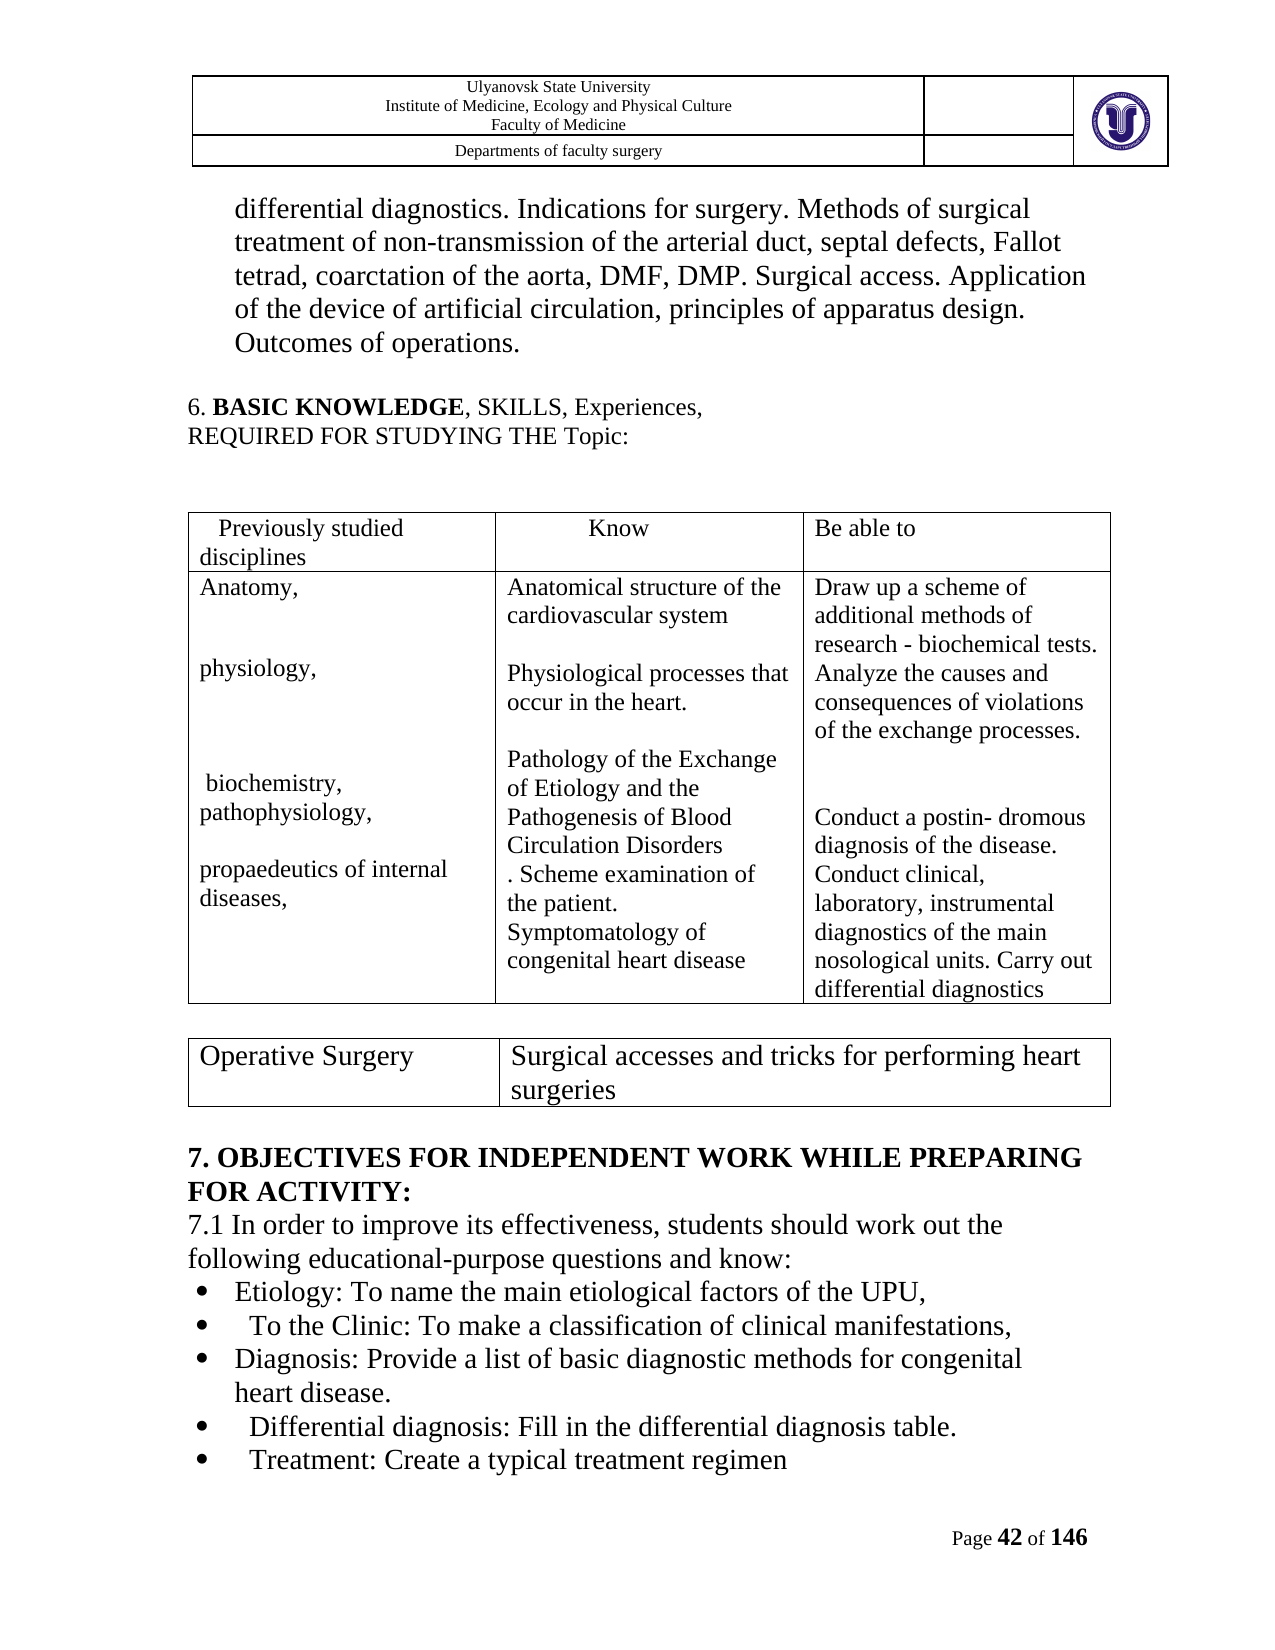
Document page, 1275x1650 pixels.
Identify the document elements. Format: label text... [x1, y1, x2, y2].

list Etiology: To name the main etiological factors of the UPU, [197, 1274, 1087, 1308]
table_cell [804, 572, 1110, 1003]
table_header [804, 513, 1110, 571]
text REQUIRED FOR STUDYING THE Topic: [187, 421, 1087, 450]
text 6. BASIC KNOWLEDGE, SKILLS, Experiences, [187, 392, 1087, 421]
picture [1091, 91, 1151, 151]
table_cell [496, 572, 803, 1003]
text 7. OBJECTIVES FOR INDEPENDENT WORK WHILE PREPARING FOR ACTIVITY: [187, 1140, 1087, 1207]
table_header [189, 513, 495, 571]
list To the Clinic: To make a classification of clinical manifestations, [197, 1308, 1087, 1342]
list Differential diagnosis: Fill in the differential diagnosis table. [197, 1409, 1087, 1442]
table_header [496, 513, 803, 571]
list Treatment: Create a typical treatment regimen [197, 1442, 1087, 1476]
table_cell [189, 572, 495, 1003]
list Diagnosis: Provide a list of basic diagnostic methods for congenital heart disease. [197, 1342, 1087, 1409]
text 7.1 In order to improve its effectiveness, students should work out the following educational-purpose questions and know: [187, 1207, 1087, 1274]
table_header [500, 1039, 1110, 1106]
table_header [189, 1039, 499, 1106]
